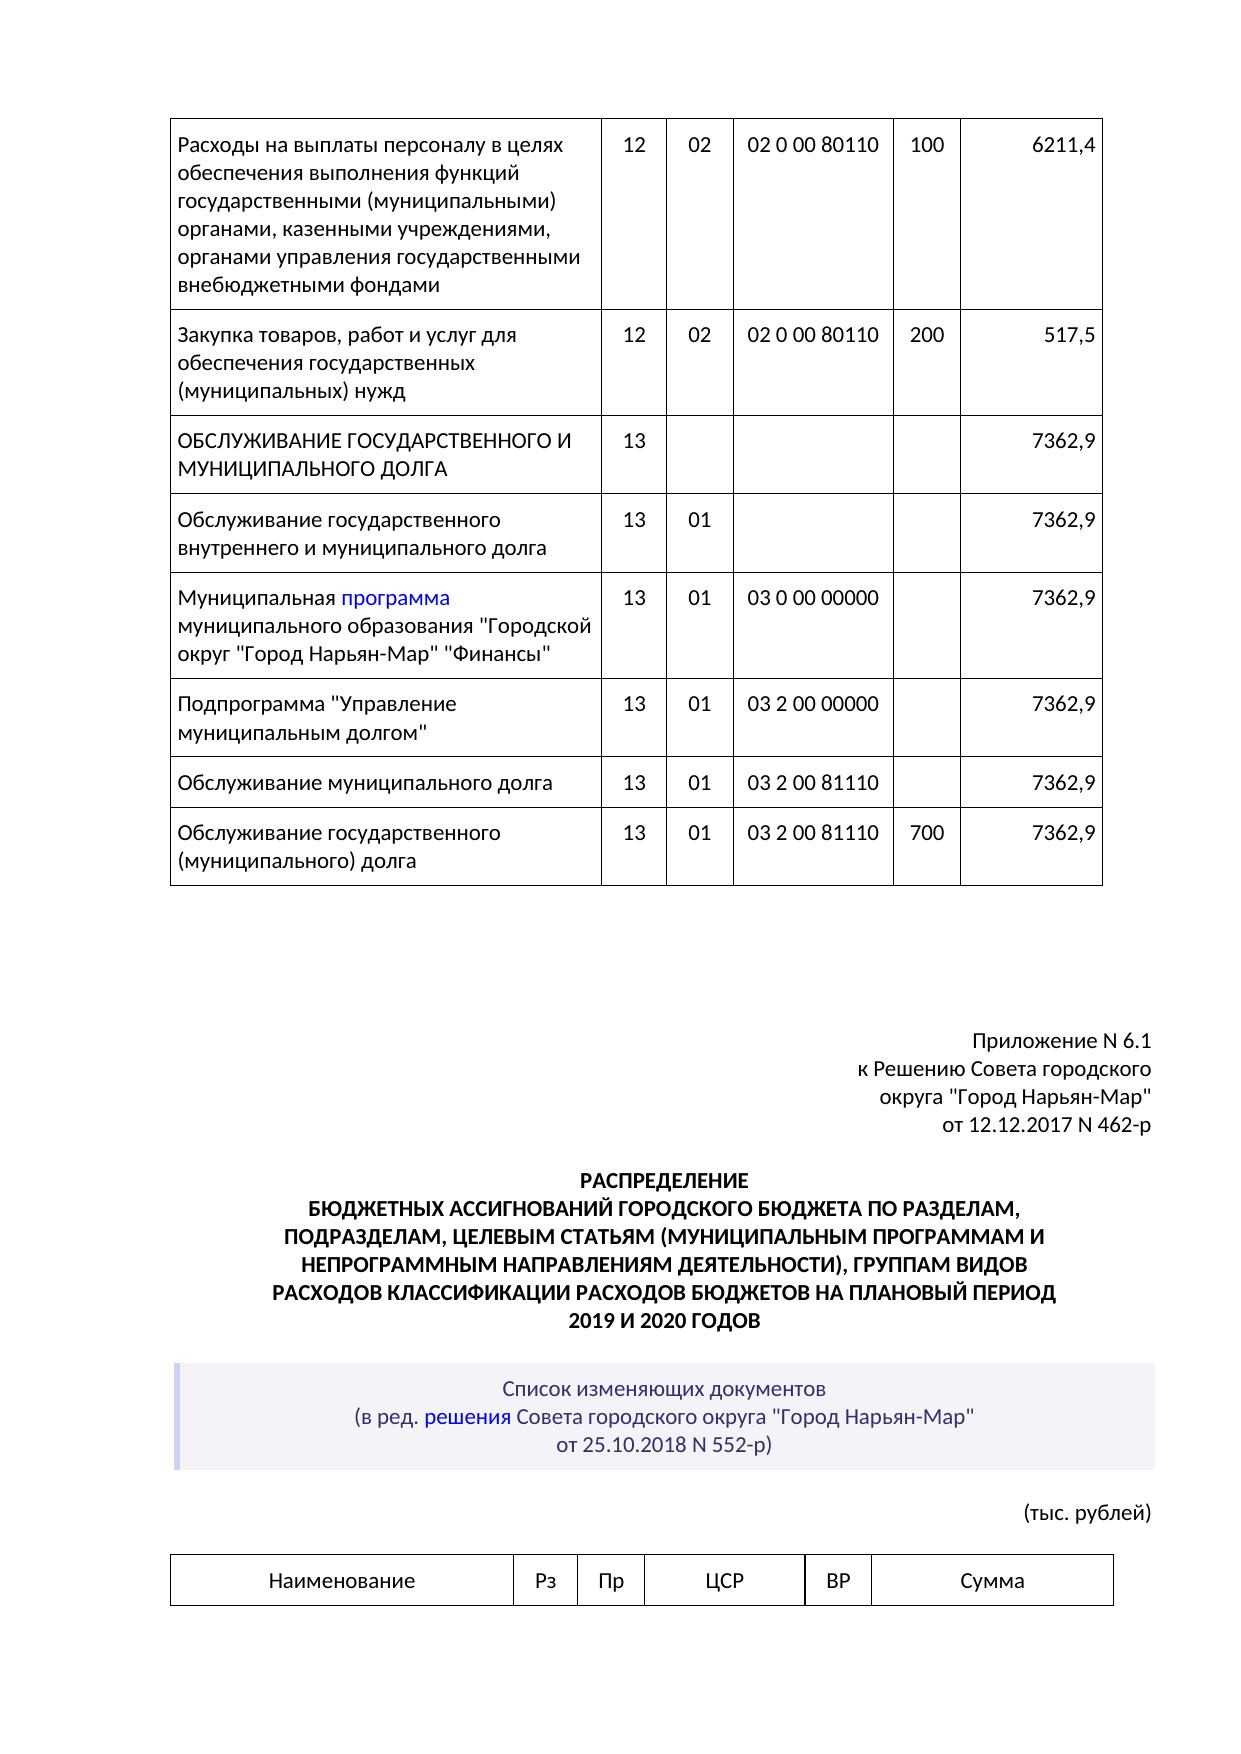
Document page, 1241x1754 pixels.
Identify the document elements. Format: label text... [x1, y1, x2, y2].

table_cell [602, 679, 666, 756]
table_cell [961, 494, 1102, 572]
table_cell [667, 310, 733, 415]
text округа "Город Нарьян-Мар" [177, 1082, 1152, 1110]
title ПОДРАЗДЕЛАМ, ЦЕЛЕВЫМ СТАТЬЯМ (МУНИЦИПАЛЬНЫМ ПРОГРАММАМ И [177, 1222, 1152, 1250]
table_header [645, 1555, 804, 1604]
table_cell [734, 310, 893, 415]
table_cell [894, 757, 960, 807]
text Приложение N 6.1 [177, 1026, 1152, 1054]
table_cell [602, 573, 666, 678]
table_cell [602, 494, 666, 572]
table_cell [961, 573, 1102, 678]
title РАСПРЕДЕЛЕНИЕ [177, 1166, 1152, 1194]
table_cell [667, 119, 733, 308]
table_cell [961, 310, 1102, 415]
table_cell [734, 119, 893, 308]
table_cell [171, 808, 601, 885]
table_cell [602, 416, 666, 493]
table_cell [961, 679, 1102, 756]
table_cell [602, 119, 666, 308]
title БЮДЖЕТНЫХ АССИГНОВАНИЙ ГОРОДСКОГО БЮДЖЕТА ПО РАЗДЕЛАМ, [177, 1194, 1152, 1222]
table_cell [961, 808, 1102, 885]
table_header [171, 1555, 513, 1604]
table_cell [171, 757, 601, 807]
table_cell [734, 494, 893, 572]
text к Решению Совета городского [177, 1054, 1152, 1082]
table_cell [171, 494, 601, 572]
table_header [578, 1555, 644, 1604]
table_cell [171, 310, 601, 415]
text от 12.12.2017 N 462-р [177, 1110, 1152, 1138]
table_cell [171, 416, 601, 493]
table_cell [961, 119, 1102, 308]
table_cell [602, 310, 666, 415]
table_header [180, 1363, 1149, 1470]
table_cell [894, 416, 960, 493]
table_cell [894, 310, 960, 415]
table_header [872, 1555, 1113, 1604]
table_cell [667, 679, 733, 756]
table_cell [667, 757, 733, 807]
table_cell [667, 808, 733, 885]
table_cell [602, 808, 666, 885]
title 2019 И 2020 ГОДОВ [177, 1306, 1152, 1334]
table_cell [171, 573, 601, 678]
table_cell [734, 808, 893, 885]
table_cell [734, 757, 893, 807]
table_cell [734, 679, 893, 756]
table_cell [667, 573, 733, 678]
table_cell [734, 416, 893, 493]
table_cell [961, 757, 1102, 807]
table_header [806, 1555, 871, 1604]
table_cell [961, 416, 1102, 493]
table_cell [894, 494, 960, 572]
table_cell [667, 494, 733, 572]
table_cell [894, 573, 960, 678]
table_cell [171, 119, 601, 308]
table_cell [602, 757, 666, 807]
title РАСХОДОВ КЛАССИФИКАЦИИ РАСХОДОВ БЮДЖЕТОВ НА ПЛАНОВЫЙ ПЕРИОД [177, 1278, 1152, 1306]
text (тыс. рублей) [177, 1498, 1152, 1526]
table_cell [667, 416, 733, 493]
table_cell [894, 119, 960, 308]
title НЕПРОГРАММНЫМ НАПРАВЛЕНИЯМ ДЕЯТЕЛЬНОСТИ), ГРУППАМ ВИДОВ [177, 1250, 1152, 1278]
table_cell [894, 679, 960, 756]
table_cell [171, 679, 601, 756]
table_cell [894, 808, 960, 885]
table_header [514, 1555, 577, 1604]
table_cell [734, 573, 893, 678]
